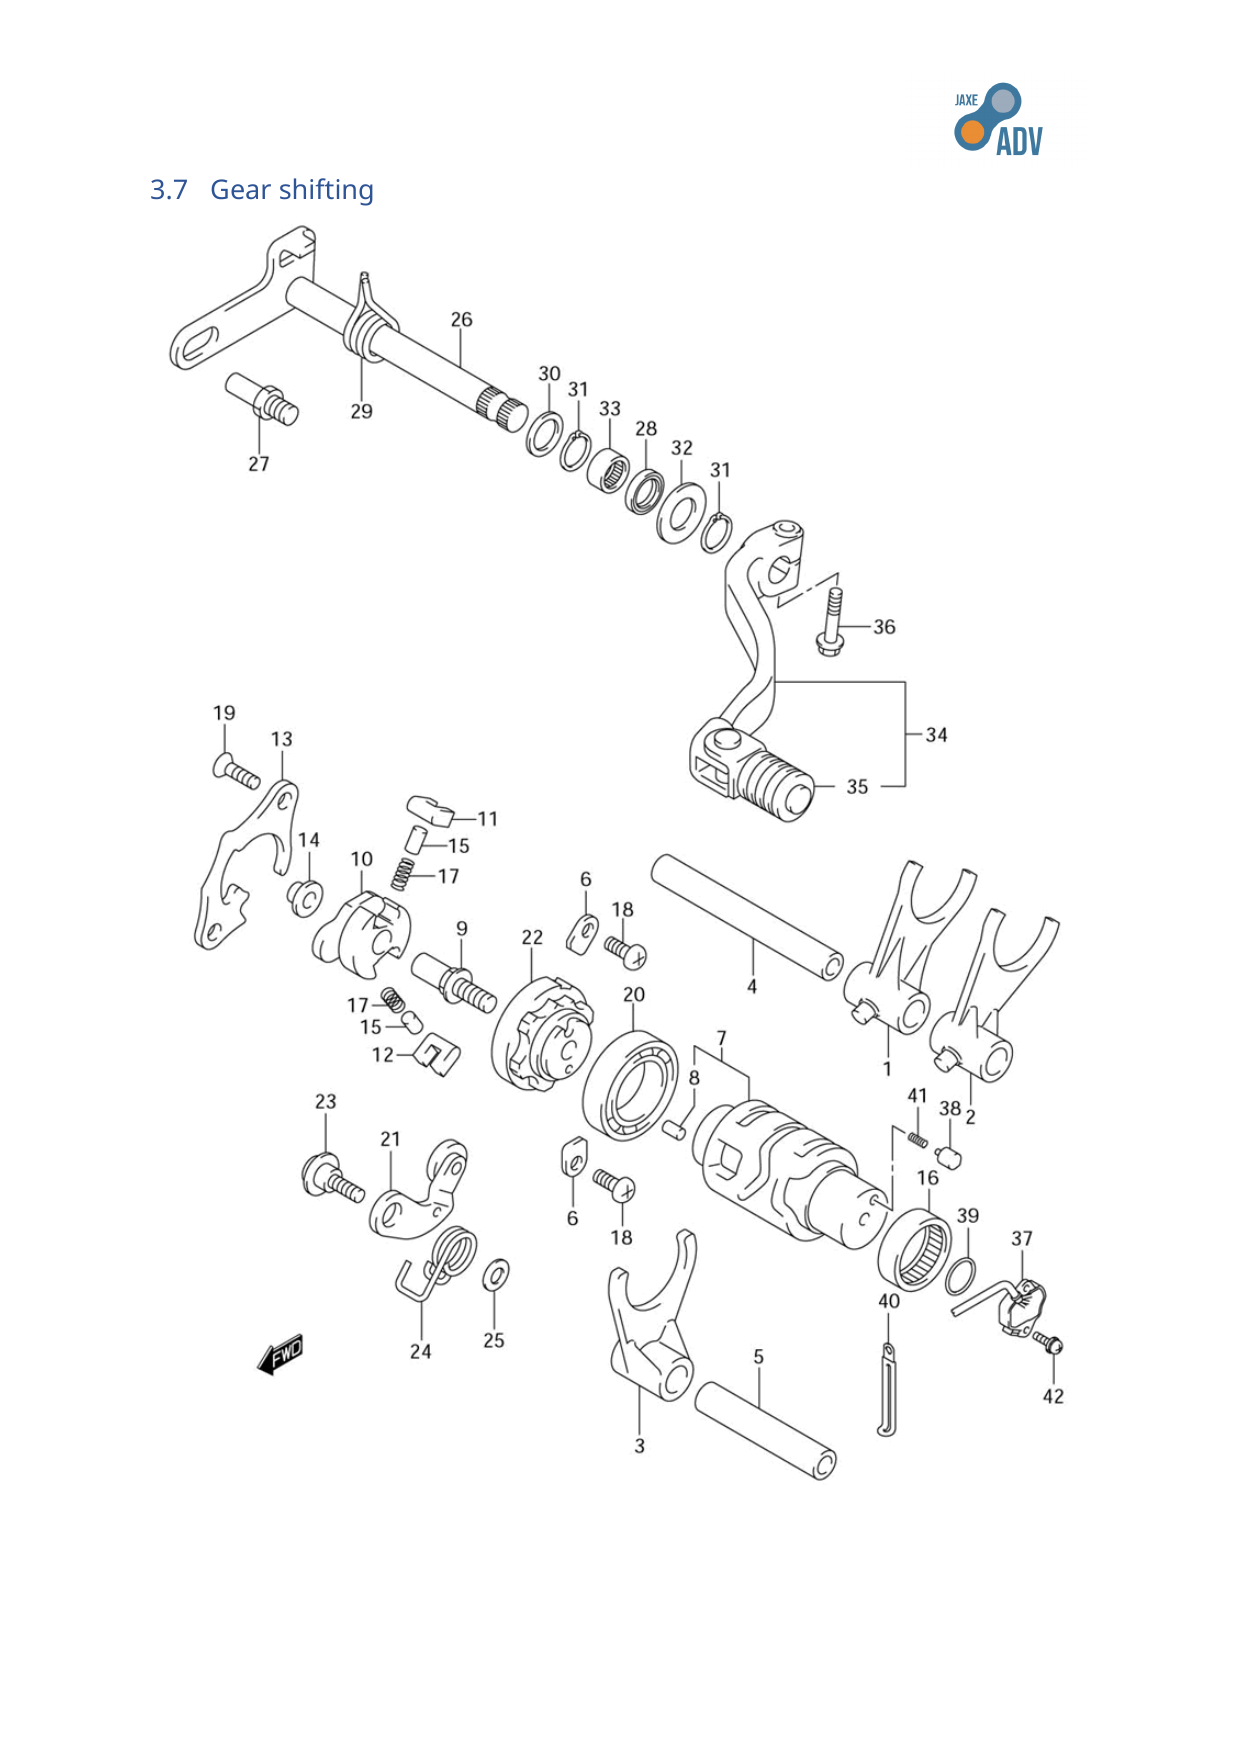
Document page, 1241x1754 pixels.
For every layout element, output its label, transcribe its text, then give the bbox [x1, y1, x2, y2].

subtitle Gear shifting [150, 170, 1090, 207]
picture [150, 210, 1091, 1494]
picture [905, 73, 1091, 167]
